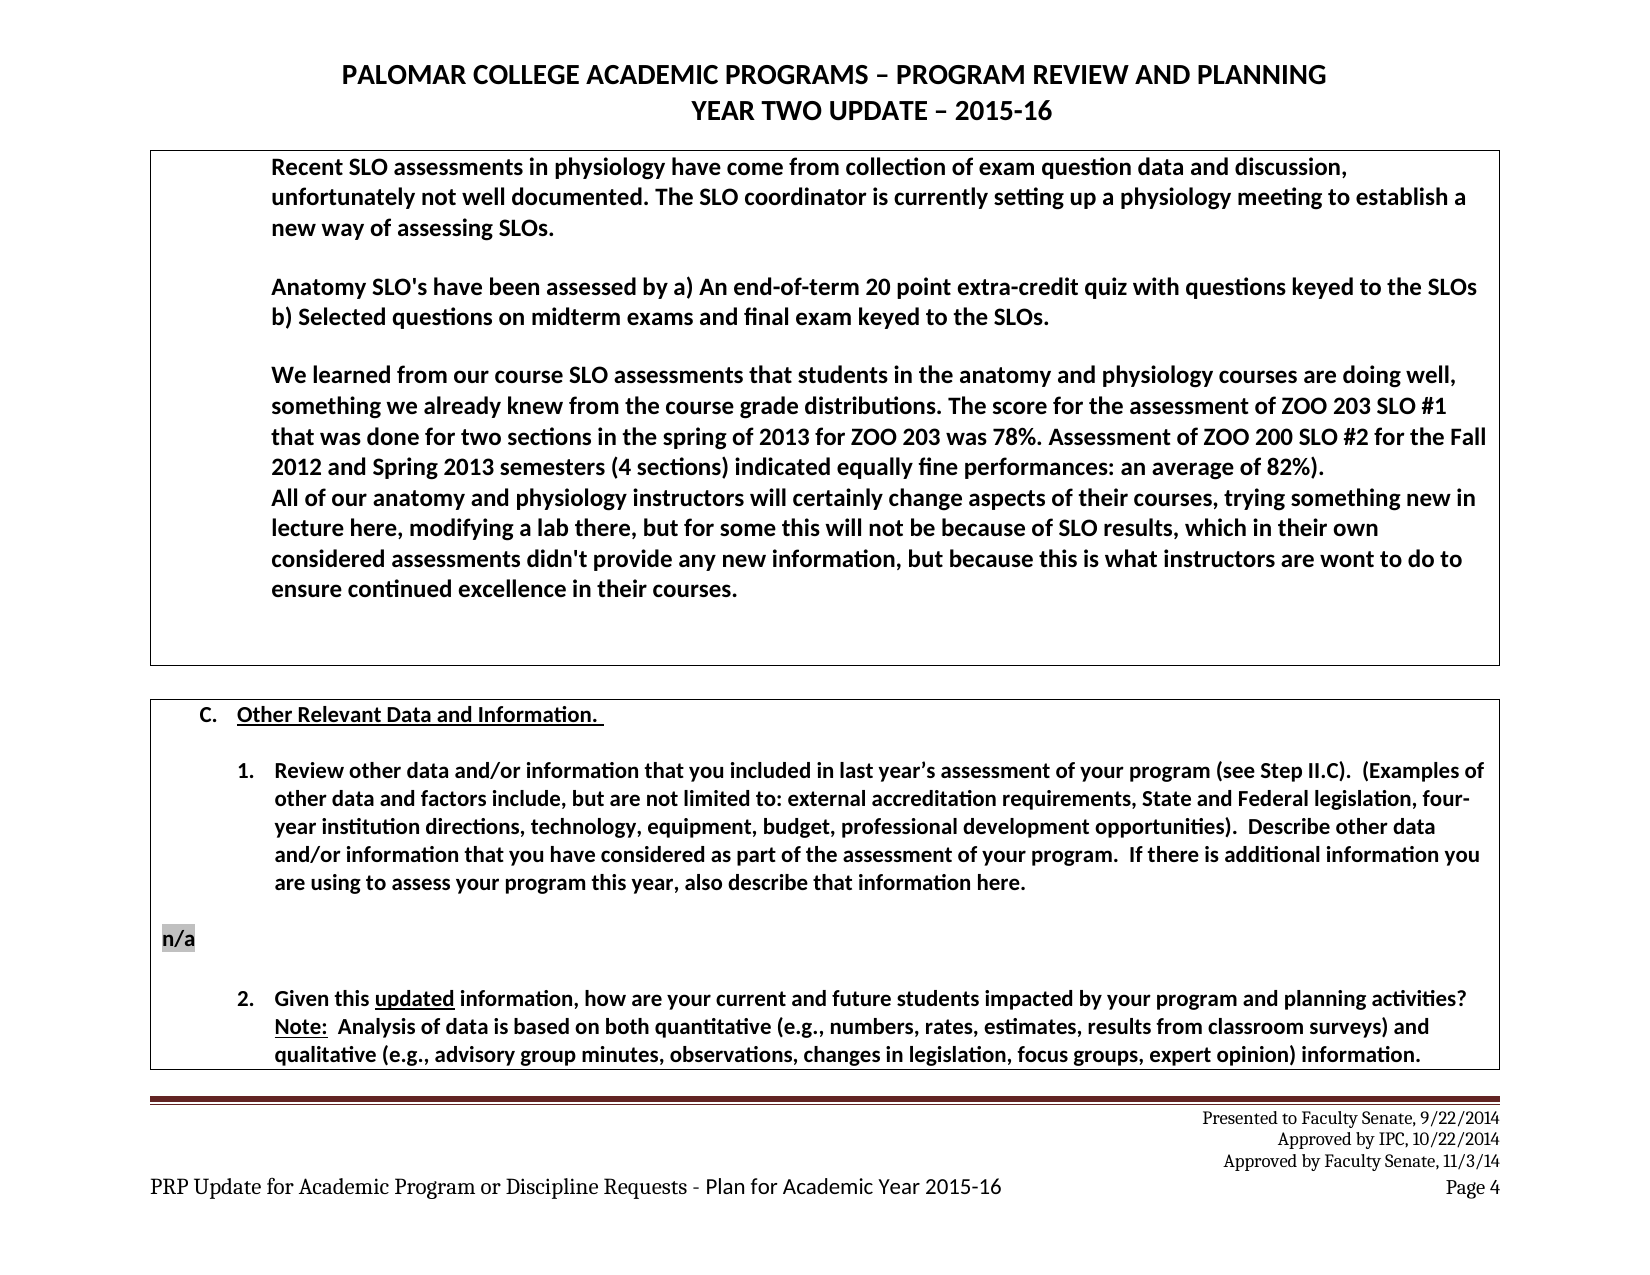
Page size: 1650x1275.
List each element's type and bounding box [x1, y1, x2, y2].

table_header [151, 700, 1499, 1068]
table_header [151, 151, 1499, 665]
